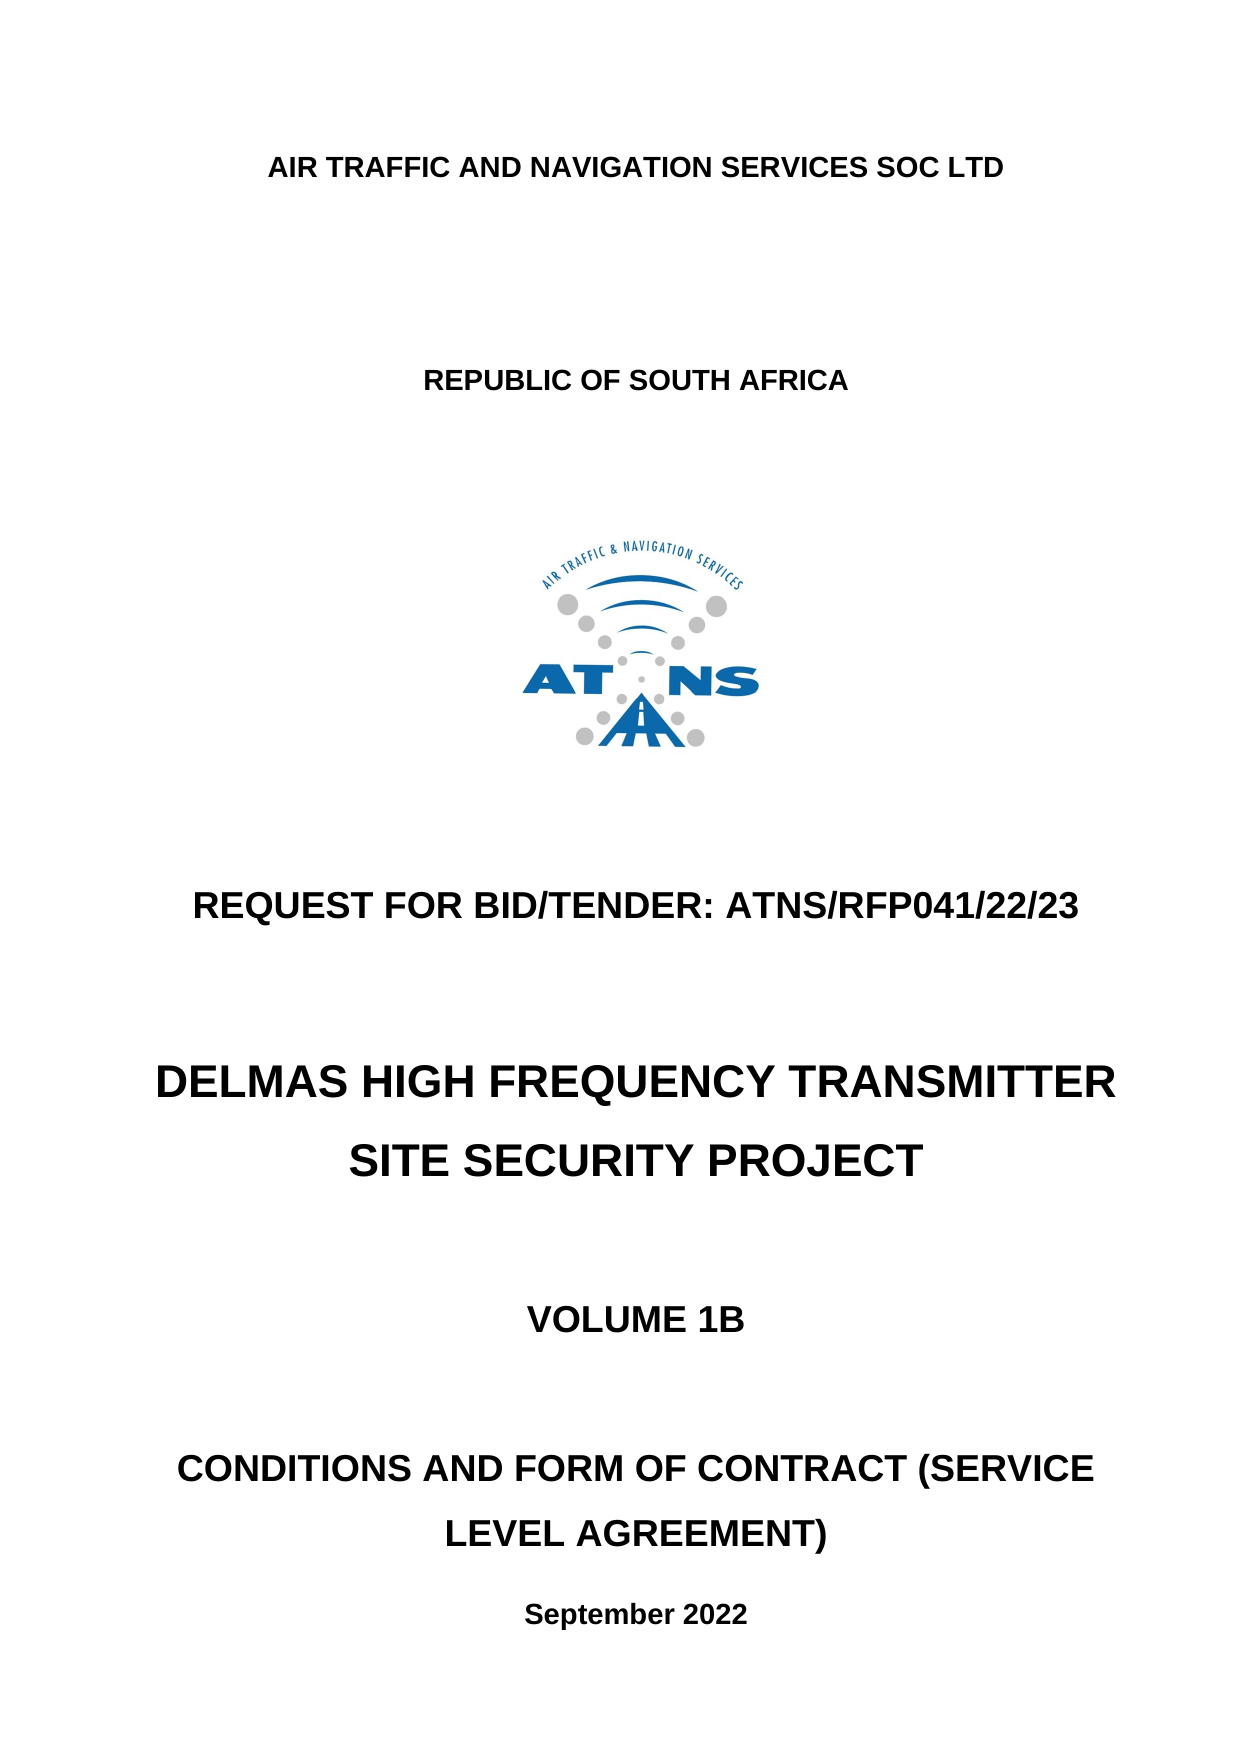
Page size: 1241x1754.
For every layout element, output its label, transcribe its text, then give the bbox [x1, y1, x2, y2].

text CONDITIONS AND FORM OF CONTRACT (SERVICE LEVEL AGREEMENT) [150, 1446, 1122, 1554]
text REQUEST FOR BID/TENDER: ATNS/RFP041/22/23 [150, 883, 1122, 926]
text REPUBLIC OF SOUTH AFRICA [150, 363, 1122, 397]
text VOLUME 1B [150, 1297, 1122, 1340]
text AIR TRAFFIC AND NAVIGATION SERVICES SOC LTD [150, 150, 1122, 183]
text DELMAS HIGH FREQUENCY TRANSMITTER SITE SECURITY PROJECT [150, 1054, 1122, 1186]
text September 2022 [150, 1597, 1122, 1630]
picture [476, 505, 797, 784]
